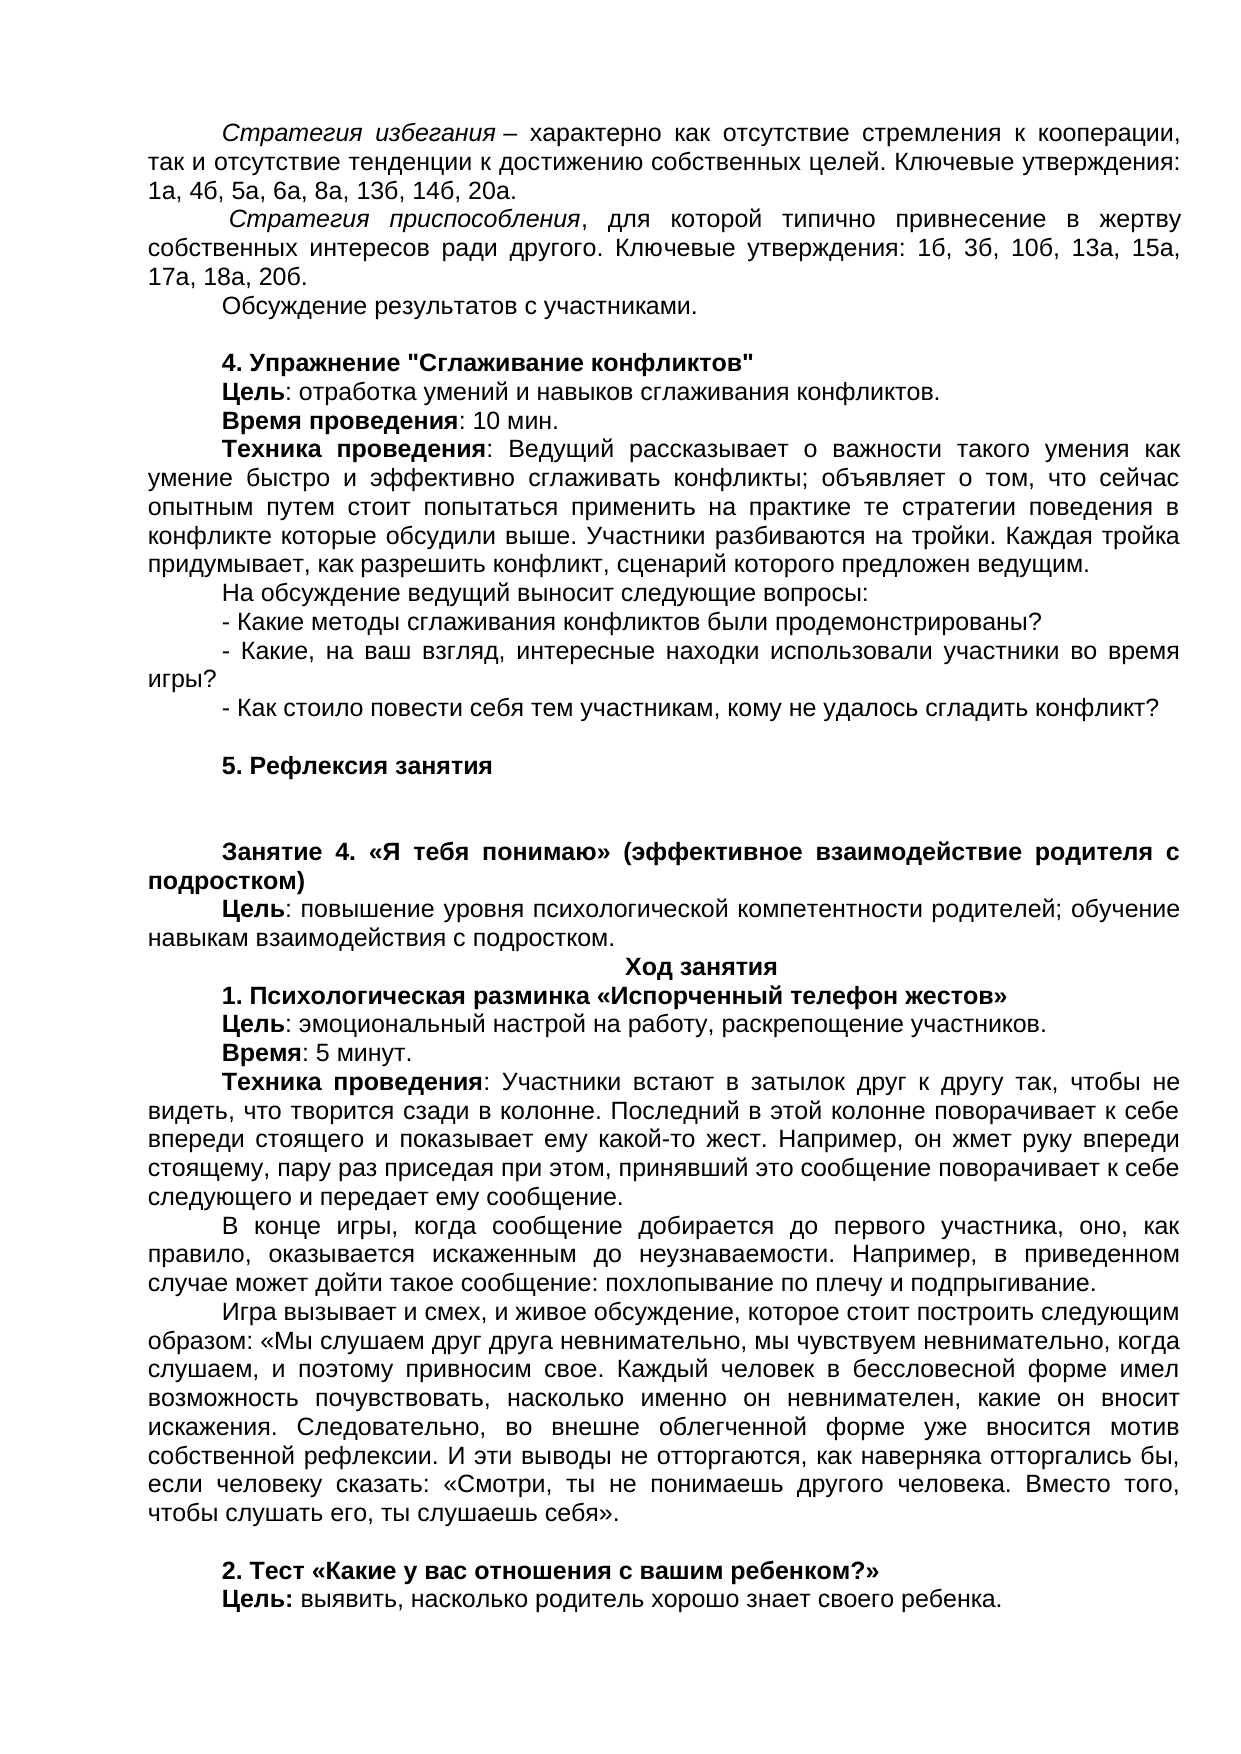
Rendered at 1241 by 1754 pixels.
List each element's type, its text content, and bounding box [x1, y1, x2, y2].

text Цель: эмоциональный настрой на работу, раскрепощение участников. [148, 1009, 1181, 1038]
text 1. Психологическая разминка «Испорченный телефон жестов» [148, 981, 1181, 1009]
text Цель: повышение уровня психологической компетентности родителей; обучение навыкам взаимодействия с подростком. [148, 894, 1181, 952]
text Стратегия избегания – характерно как отсутствие стремления к кооперации, так и отсутствие тенденции к достижению собственных целей. Ключевые утверждения: 1а, 4б, 5а, 6а, 8а, 13б, 14б, 20а. [148, 118, 1181, 204]
text Занятие 4. «Я тебя понимаю» (эффективное взаимодействие родителя с подростком) [148, 837, 1181, 894]
text Время: 5 минут. [148, 1038, 1181, 1067]
text Техника проведения: Участники встают в затылок друг к другу так, чтобы не видеть, что творится сзади в колонне. Последний в этой колонне поворачивает к себе впереди стоящего и показывает ему какой-то жест. Например, он жмет руку впереди стоящему, пару раз приседая при этом, принявший это сообщение поворачивает к себе следующего и передает ему сообщение. [148, 1067, 1181, 1211]
text На обсуждение ведущий выносит следующие вопросы: [148, 578, 1181, 607]
text Ход занятия [148, 952, 1181, 981]
text Техника проведения: Ведущий рассказывает о важности такого умения как умение быстро и эффективно сглаживать конфликты; объявляет о том, что сейчас опытным путем стоит попытаться применить на практике те стратегии поведения в конфликте которые обсудили выше. Участники разбиваются на тройки. Каждая тройка придумывает, как разрешить конфликт, сценарий которого предложен ведущим. [148, 434, 1181, 578]
text 2. Тест «Какие у вас отношения с вашим ребенком?» [148, 1556, 1181, 1584]
text 5. Рефлексия занятия [148, 751, 1181, 779]
text Время проведения: 10 мин. [148, 406, 1181, 434]
text Цель: отработка умений и навыков сглаживания конфликтов. [148, 377, 1181, 406]
text Игра вызывает и смех, и живое обсуждение, которое стоит построить следующим образом: «Мы слушаем друг друга невнимательно, мы чувствуем невнимательно, когда слушаем, и поэтому привносим свое. Каждый человек в бессловесной форме имел возможность почувствовать, насколько именно он невнимателен, какие он вносит искажения. Следовательно, во внешне облегченной форме уже вносится мотив собственной рефлексии. И эти выводы не отторгаются, как наверняка отторгались бы, если человеку сказать: «Смотри, ты не понимаешь другого человека. Вместо того, чтобы слушать его, ты слушаешь себя». [148, 1297, 1181, 1527]
text Цель: выявить, насколько родитель хорошо знает своего ребенка. [148, 1584, 1181, 1613]
text Обсуждение результатов с участниками. [148, 291, 1181, 319]
text - Какие методы сглаживания конфликтов были продемонстрированы? [148, 607, 1181, 636]
text - Как стоило повести себя тем участникам, кому не удалось сгладить конфликт? [148, 693, 1181, 722]
text 4. Упражнение "Сглаживание конфликтов" [148, 348, 1181, 377]
text - Какие, на ваш взгляд, интересные находки использовали участники во время игры? [148, 636, 1181, 693]
text В конце игры, когда сообщение добирается до первого участника, оно, как правило, оказывается искаженным до неузнаваемости. Например, в приведенном случае может дойти такое сообщение: похлопывание по плечу и подпрыгивание. [148, 1211, 1181, 1297]
text Стратегия приспособления, для которой типично привнесение в жертву собственных интересов ради другого. Ключевые утверждения: 1б, 3б, 10б, 13а, 15а, 17а, 18а, 20б. [148, 204, 1181, 291]
